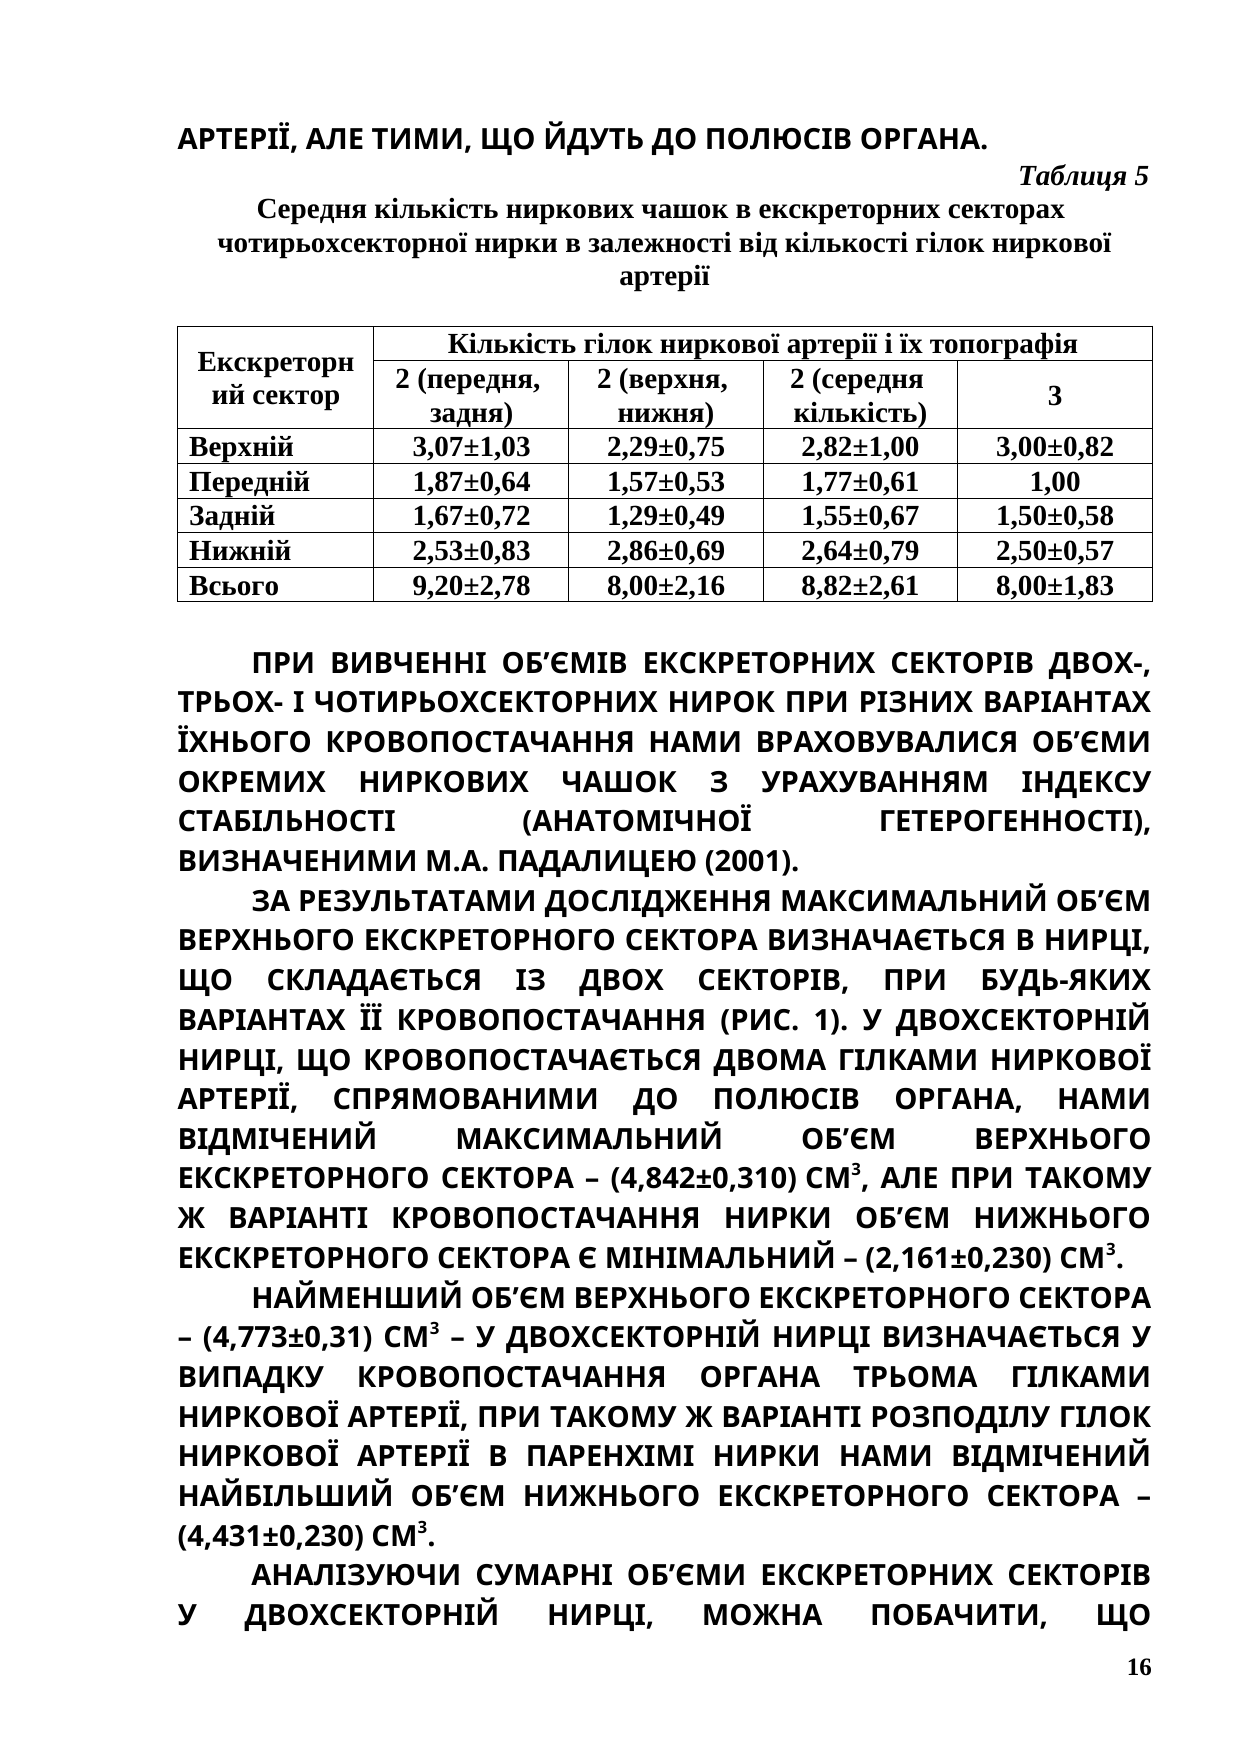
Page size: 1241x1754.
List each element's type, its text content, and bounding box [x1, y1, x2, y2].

table_cell Верхній [178, 429, 373, 463]
text За результатами дослідження максимальний об’єм верхнього екскреторного сектора визначається в нирці, що складається із двох секторів, при будь-яких варіантах її кровопостачання (рис. 1). У двохсекторній нирці, що кровопостачається двома гілками ниркової артерії, спрямованими до полюсів органа, нами відмічений максимальний об’єм верхнього екскреторного сектора – (4,842±0,310) см3, але при такому ж варіанті кровопостачання нирки об’єм нижнього екскреторного сектора є мінімальний – (2,161±0,230) см3. [177, 880, 1152, 1277]
table_header Кількість гілок ниркової артерії і їх топографія [374, 327, 1152, 360]
table_cell 8,00±2,16 [569, 568, 763, 601]
table_cell 1,29±0,49 [569, 499, 763, 532]
table_cell Всього [178, 568, 373, 601]
table_cell 3,00±0,82 [958, 429, 1152, 463]
table_cell 2,86±0,69 [569, 533, 763, 567]
table_cell 2,29±0,75 [569, 429, 763, 463]
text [177, 1555, 1152, 1634]
table_cell Нижній [178, 533, 373, 567]
table_header Екскреторний сектор [178, 327, 373, 428]
table_cell 1,77±0,61 [764, 464, 957, 497]
table_cell 1,50±0,58 [958, 499, 1152, 532]
table_cell 2 (верхня, нижня) [569, 361, 763, 428]
table_cell 1,00 [958, 464, 1152, 497]
table_cell 8,82±2,61 [764, 568, 957, 601]
table_cell 2,50±0,57 [958, 533, 1152, 567]
table_cell 2 (передня, задня) [374, 361, 568, 428]
table_cell 2,53±0,83 [374, 533, 568, 567]
table_cell Передній [178, 464, 373, 497]
table_cell 1,55±0,67 [764, 499, 957, 532]
table_cell 2 (середня кількість) [764, 361, 957, 428]
text Таблиця 5 [177, 158, 1152, 191]
text При вивченні об’ємів екскреторних секторів двох-, трьох- і чотирьохсекторних нирок при різних варіантах їхнього кровопостачання нами враховувалися об’єми окремих ниркових чашок з урахуванням індексу стабільності (анатомічної гетерогенності), визначеними М.А. Падалицею (2001). [177, 642, 1152, 880]
table_cell 8,00±1,83 [958, 568, 1152, 601]
table_cell 3,07±1,03 [374, 429, 568, 463]
table_cell 9,20±2,78 [374, 568, 568, 601]
table_cell 2,64±0,79 [764, 533, 957, 567]
table_cell 1,57±0,53 [569, 464, 763, 497]
table_cell Задній [178, 499, 373, 532]
table_cell 1,67±0,72 [374, 499, 568, 532]
table_cell 2,82±1,00 [764, 429, 957, 463]
text Найменший об’єм верхнього екскреторного сектора – (4,773±0,31) см3 – у двохсекторній нирці визначається у випадку кровопостачання органа трьома гілками ниркової артерії, при такому ж варіанті розподілу гілок ниркової артерії в паренхімі нирки нами відмічений найбільший об’єм нижнього екскреторного сектора – (4,431±0,230) см3. [177, 1277, 1152, 1555]
table_cell 1,87±0,64 [374, 464, 568, 497]
text Середня кількість ниркових чашок в екскреторних секторах чотирьохсекторної нирки в залежності від кількості гілок ниркової артерії [177, 191, 1152, 292]
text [177, 118, 1152, 158]
table_cell 3 [958, 361, 1152, 428]
